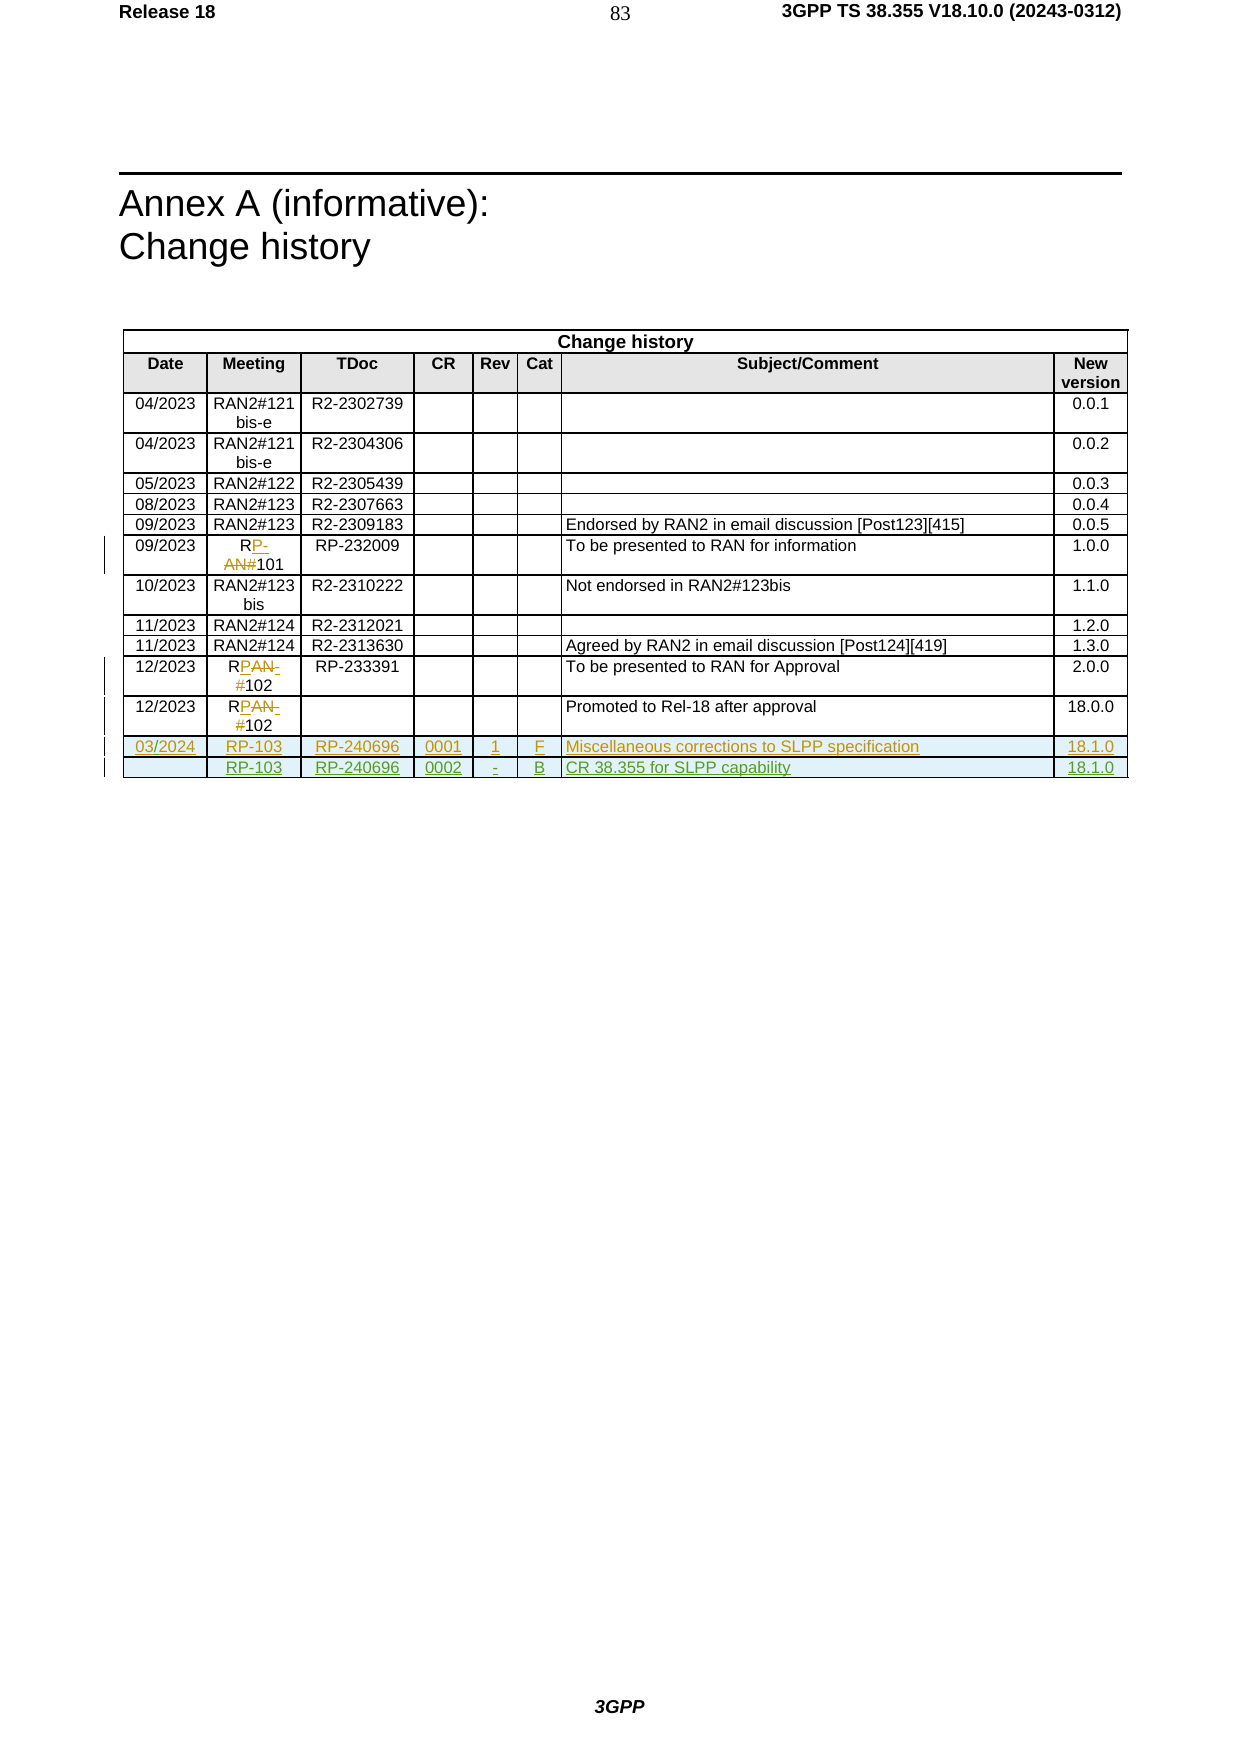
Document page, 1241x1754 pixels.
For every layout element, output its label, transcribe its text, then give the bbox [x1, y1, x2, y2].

table_cell 05/2023 [124, 474, 206, 493]
table_cell RP-233391 [302, 657, 413, 695]
table_cell [562, 434, 1053, 472]
table_cell R2-2312021 [302, 616, 413, 635]
table_cell RAN2#123bis [208, 576, 300, 614]
table_cell 09/2023 [124, 515, 206, 534]
table_cell Rev [474, 354, 517, 392]
table_cell [518, 394, 561, 432]
table_cell [415, 636, 472, 655]
table_cell [518, 536, 561, 574]
table_cell 0.0.5 [1055, 515, 1127, 534]
table_cell [474, 434, 517, 472]
table_cell 1.1.0 [1055, 576, 1127, 614]
table_cell 1.0.0 [1055, 536, 1127, 574]
table_cell CR [415, 354, 472, 392]
table_cell [562, 394, 1053, 432]
table_cell 10/2023 [124, 576, 206, 614]
table_cell [474, 394, 517, 432]
table_cell [518, 657, 561, 695]
table_cell RAN2#124 [208, 616, 300, 635]
table_cell Promoted to Rel-18 after approval [562, 697, 1053, 735]
table_cell 04/2023 [124, 434, 206, 472]
table_cell [474, 536, 517, 574]
table_cell [518, 515, 561, 534]
table_cell Cat [518, 354, 561, 392]
table_cell To be presented to RAN for information [562, 536, 1053, 574]
table_cell [474, 515, 517, 534]
table_cell [518, 434, 561, 472]
table_cell Not endorsed in RAN2#123bis [562, 576, 1053, 614]
table_cell 0.0.3 [1055, 474, 1127, 493]
table_cell R101 [208, 536, 300, 574]
table_cell 0.0.4 [1055, 494, 1127, 513]
table_cell RP-232009 [302, 536, 413, 574]
table_cell [518, 494, 561, 513]
table_cell Date [124, 354, 206, 392]
table_cell 1.2.0 [1055, 616, 1127, 635]
table_cell RAN2#122 [208, 474, 300, 493]
table_cell Agreed by RAN2 in email discussion [Post124][419] [562, 636, 1053, 655]
table_cell [474, 494, 517, 513]
table_cell Meeting [208, 354, 300, 392]
table_cell [415, 515, 472, 534]
table_cell New version [1055, 354, 1127, 392]
table_cell To be presented to RAN for Approval [562, 657, 1053, 695]
table_cell R2-2310222 [302, 576, 413, 614]
table_cell [415, 536, 472, 574]
table_cell Endorsed by RAN2 in email discussion [Post123][415] [562, 515, 1053, 534]
table_cell [302, 697, 413, 735]
table_cell R2-2307663 [302, 494, 413, 513]
table_cell 08/2023 [124, 494, 206, 513]
table_cell [474, 697, 517, 735]
table_cell R102 [208, 697, 300, 735]
table_cell 04/2023 [124, 394, 206, 432]
table_cell 11/2023 [124, 616, 206, 635]
table_cell 2.0.0 [1055, 657, 1127, 695]
table_cell [415, 576, 472, 614]
table_cell R2-2304306 [302, 434, 413, 472]
table_cell 18.0.0 [1055, 697, 1127, 735]
table_cell TDoc [302, 354, 413, 392]
table_cell RAN2#124 [208, 636, 300, 655]
table_cell [474, 657, 517, 695]
table_cell [415, 697, 472, 735]
table_cell 09/2023 [124, 536, 206, 574]
table_cell [415, 494, 472, 513]
table_cell R2-2305439 [302, 474, 413, 493]
table_cell Subject/Comment [562, 354, 1053, 392]
table_cell R2-2313630 [302, 636, 413, 655]
table_cell [518, 616, 561, 635]
table_cell [562, 474, 1053, 493]
table_header Change history [124, 331, 1127, 352]
table_cell 11/2023 [124, 636, 206, 655]
table_cell [518, 636, 561, 655]
table_cell [562, 616, 1053, 635]
table_cell RAN2#121bis-e [208, 394, 300, 432]
table_cell RAN2#121bis-e [208, 434, 300, 472]
table_cell RAN2#123 [208, 494, 300, 513]
table_cell RAN2#123 [208, 515, 300, 534]
table_cell 0.0.2 [1055, 434, 1127, 472]
table_cell [518, 576, 561, 614]
table_cell [474, 576, 517, 614]
table_cell [415, 657, 472, 695]
table_cell [474, 474, 517, 493]
table_cell 0.0.1 [1055, 394, 1127, 432]
table_cell [415, 394, 472, 432]
table_cell [518, 474, 561, 493]
table_cell 12/2023 [124, 697, 206, 735]
table_cell [415, 474, 472, 493]
table_cell R2-2309183 [302, 515, 413, 534]
table_cell 1.3.0 [1055, 636, 1127, 655]
table_cell R102 [208, 657, 300, 695]
table_cell [474, 636, 517, 655]
table_cell [415, 616, 472, 635]
table_cell R2-2302739 [302, 394, 413, 432]
table_cell 12/2023 [124, 657, 206, 695]
table_cell [415, 434, 472, 472]
table_cell [562, 494, 1053, 513]
table_cell [474, 616, 517, 635]
subtitle Annex A (informative): Change history [118, 173, 1122, 268]
table_cell [518, 697, 561, 735]
